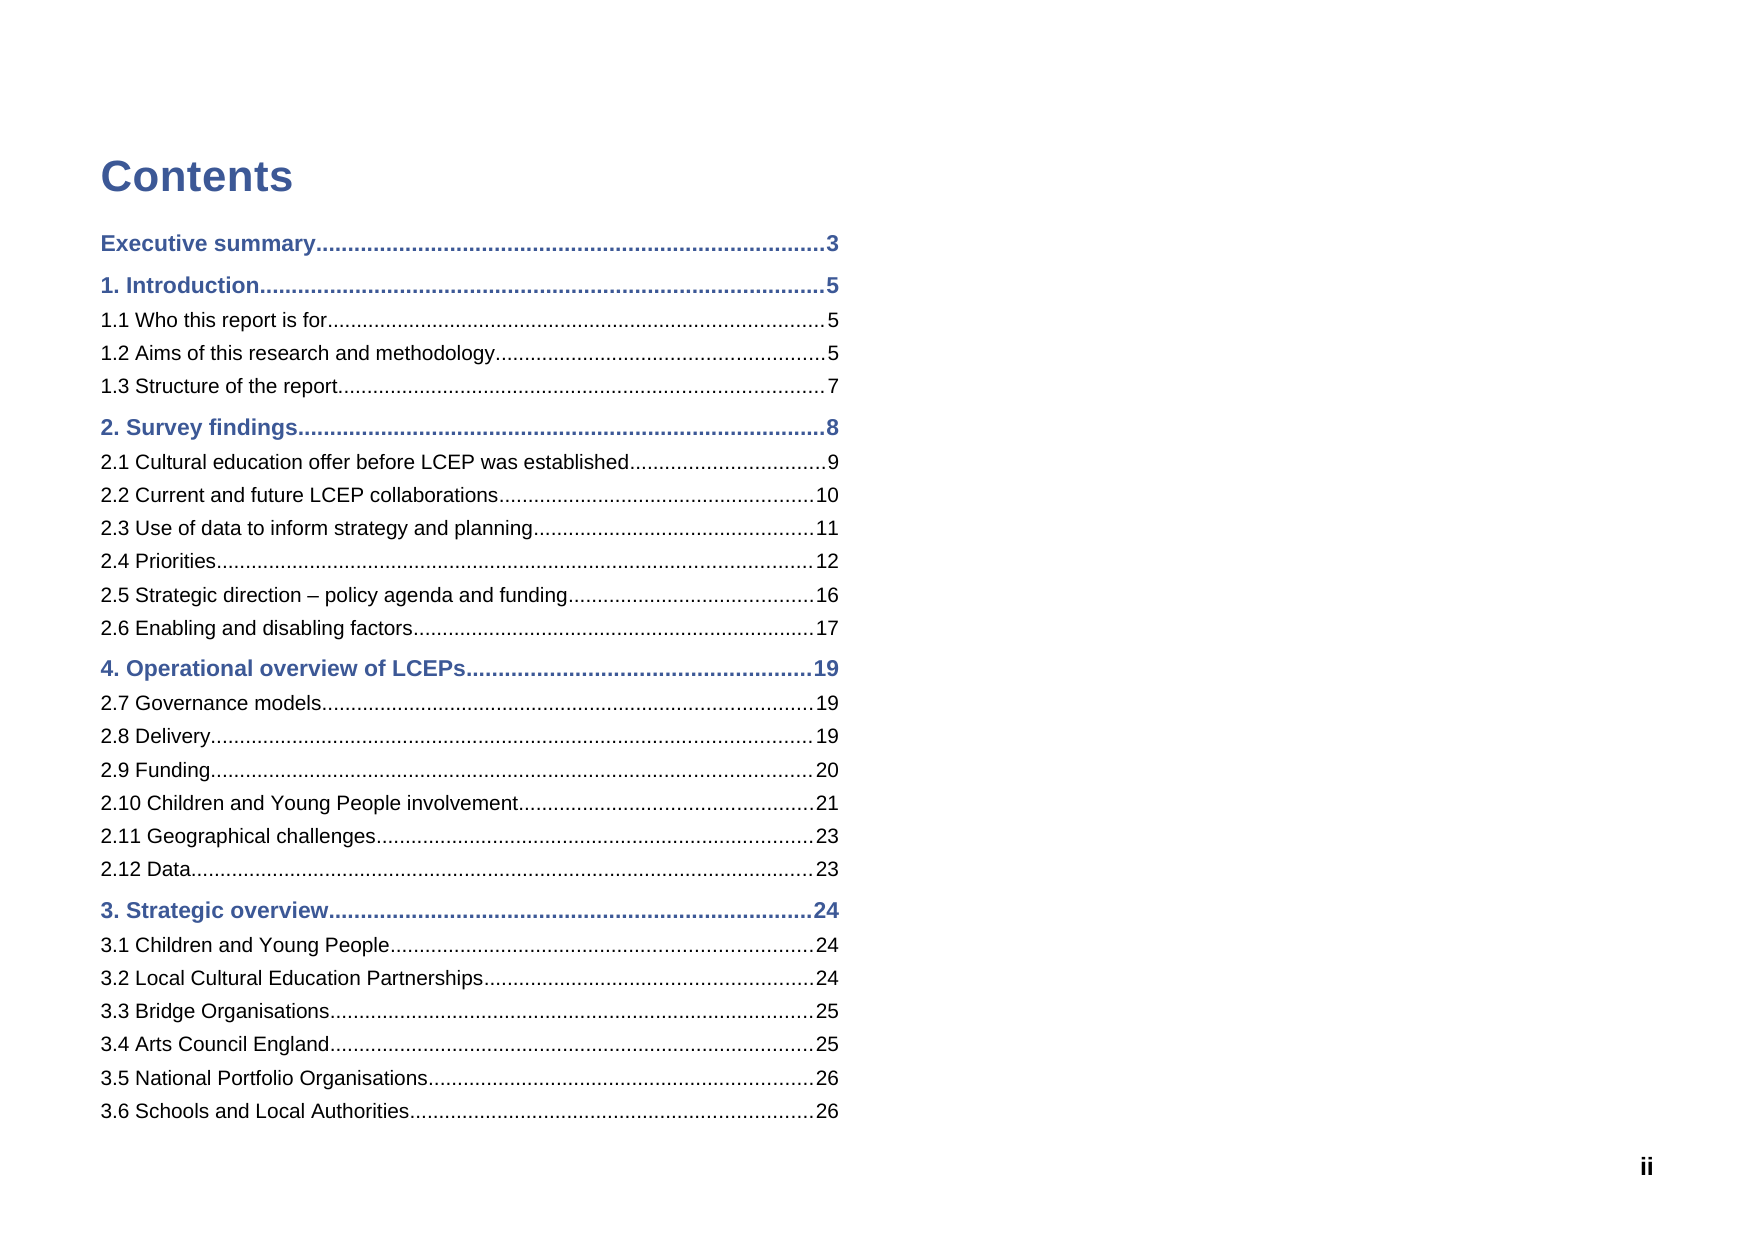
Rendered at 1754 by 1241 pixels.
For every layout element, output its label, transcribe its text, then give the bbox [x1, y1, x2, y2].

text 2.2 Current and future LCEP collaborations 10 [100, 483, 1653, 507]
text 3.4 Arts Council England 25 [100, 1032, 1653, 1056]
text 2.6 Enabling and disabling factors 17 [100, 616, 1653, 639]
text 3.6 Schools and Local Authorities 26 [100, 1099, 1653, 1123]
text 1. Introduction 5 [100, 272, 1600, 298]
text 1.2 Aims of this research and methodology 5 [100, 341, 1653, 365]
text 2.8 Delivery 19 [100, 724, 1653, 748]
text 2.5 Strategic direction – policy agenda and funding 16 [100, 582, 1653, 606]
text 3.3 Bridge Organisations 25 [100, 999, 1653, 1023]
text 2.9 Funding 20 [100, 757, 1653, 781]
text 1.3 Structure of the report 7 [100, 374, 1653, 398]
text 2.1 Cultural education offer before LCEP was established 9 [100, 449, 1653, 473]
title Contents [100, 150, 1653, 200]
text 3. Strategic overview 24 [100, 897, 1600, 923]
text 4. Operational overview of LCEPs 19 [100, 655, 1600, 681]
text 2.3 Use of data to inform strategy and planning 11 [100, 516, 1653, 540]
text 2. Survey findings 8 [100, 413, 1600, 440]
text 2.11 Geographical challenges 23 [100, 824, 1653, 848]
text 1.1 Who this report is for 5 [100, 308, 1653, 332]
text 3.1 Children and Young People 24 [100, 933, 1653, 957]
text 3.5 National Portfolio Organisations 26 [100, 1066, 1653, 1089]
text Executive summary 3 [100, 229, 1600, 256]
text 2.7 Governance models 19 [100, 691, 1653, 715]
text 2.10 Children and Young People involvement 21 [100, 791, 1653, 815]
text 3.2 Local Cultural Education Partnerships 24 [100, 966, 1653, 990]
text 2.4 Priorities 12 [100, 549, 1653, 573]
text 2.12 Data 23 [100, 857, 1653, 881]
